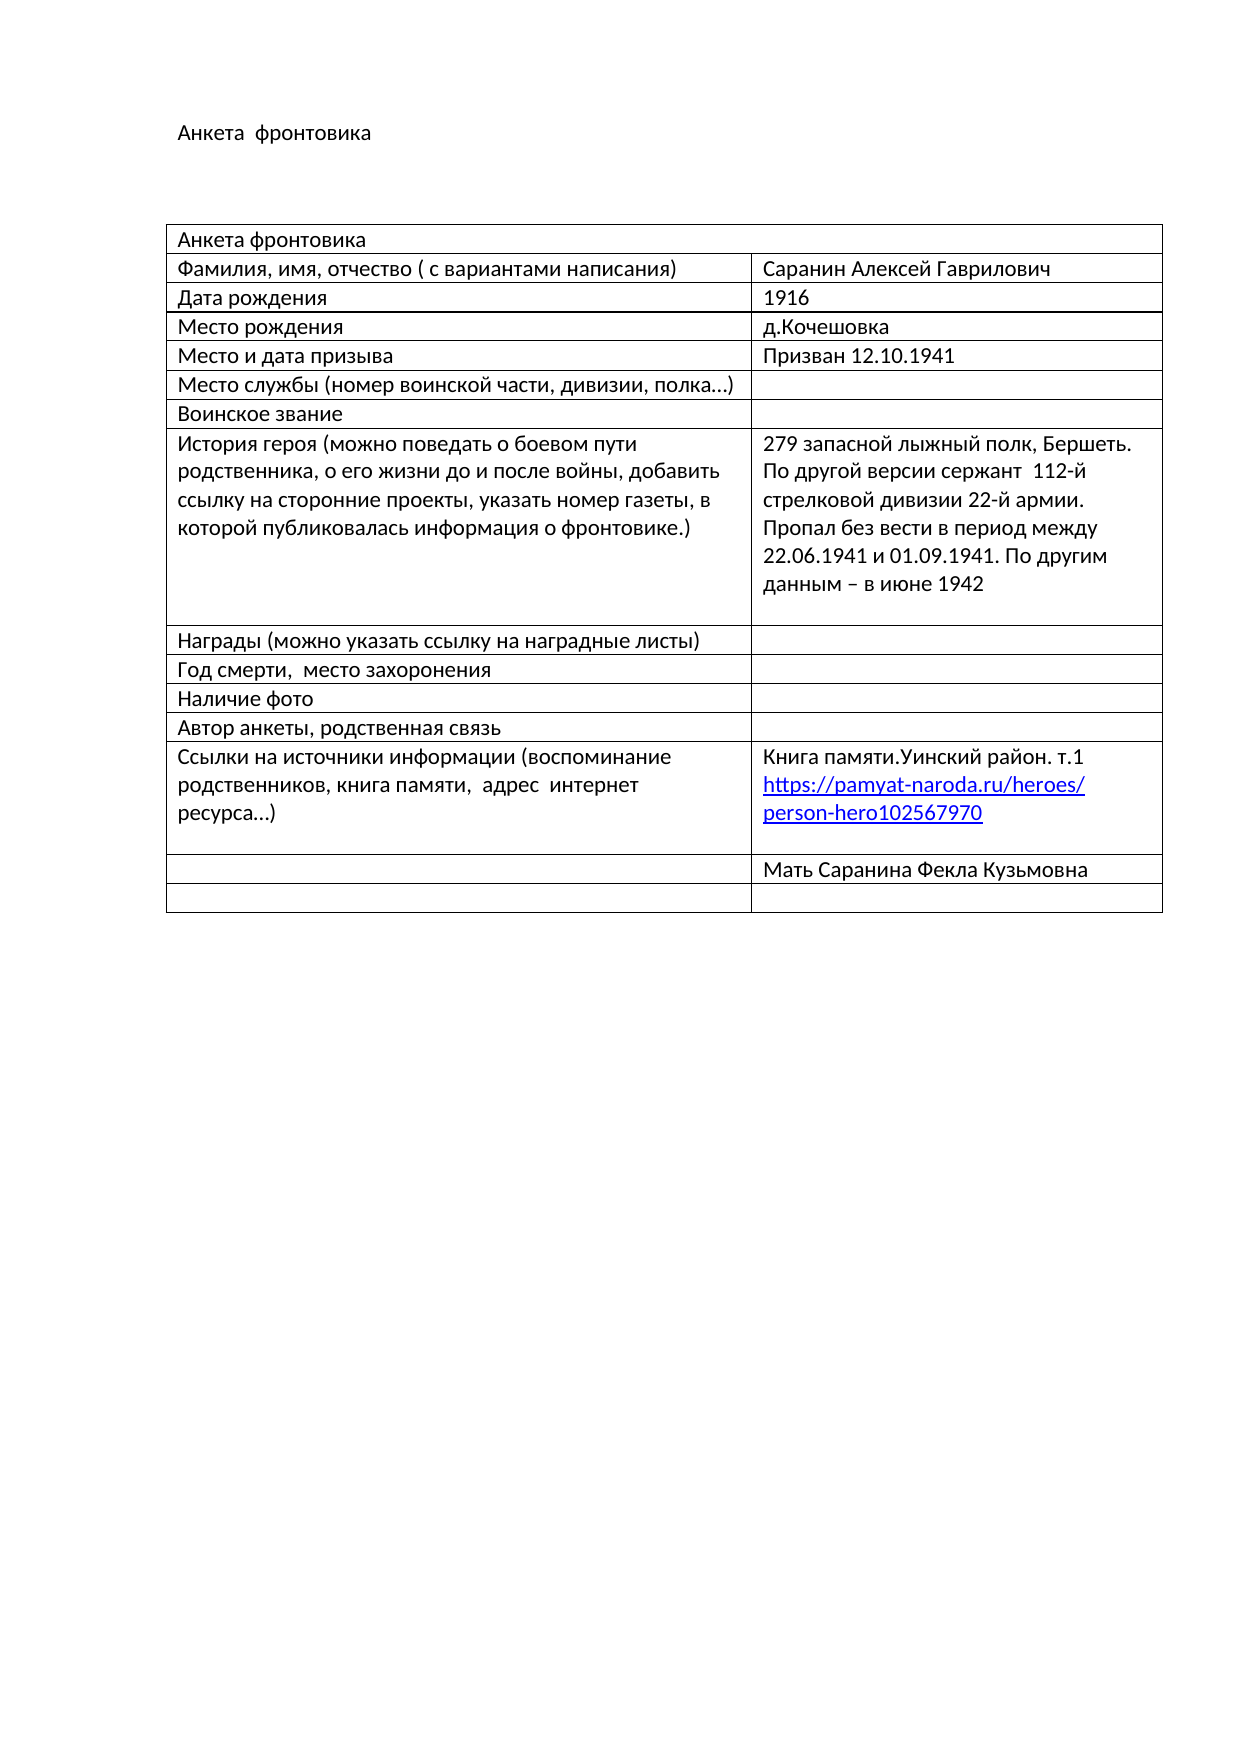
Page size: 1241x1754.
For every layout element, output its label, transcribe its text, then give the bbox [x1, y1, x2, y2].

table_cell Дата рождения [167, 283, 751, 311]
table_cell Год смерти, место захоронения [167, 655, 751, 683]
table_cell [752, 655, 1162, 683]
table_cell [752, 713, 1162, 741]
table_cell Фамилия, имя, отчество ( с вариантами написания) [167, 254, 751, 282]
table_cell [752, 684, 1162, 712]
table_header Анкета фронтовика [167, 225, 1162, 253]
table_cell [167, 855, 751, 883]
text Анкета фронтовика [177, 118, 1152, 146]
table_cell Автор анкеты, родственная связь [167, 713, 751, 741]
table_cell [752, 400, 1162, 428]
table_cell Место службы (номер воинской части, дивизии, полка…) [167, 371, 751, 398]
table_cell Место рождения [167, 313, 751, 340]
table_cell История героя (можно поведать о боевом пути родственника, о его жизни до и после войны, добавить ссылку на сторонние проекты, указать номер газеты, в которой публиковалась информация о фронтовике.) [167, 429, 751, 625]
table_cell Наличие фото [167, 684, 751, 712]
table_cell Призван 12.10.1941 [752, 341, 1162, 369]
table_cell Место и дата призыва [167, 341, 751, 369]
table_cell д.Кочешовка [752, 313, 1162, 340]
table_cell [752, 626, 1162, 654]
table_cell Книга памяти.Уинский район. т.1 https://pamyat-naroda.ru/heroes/person-hero102567970 [752, 742, 1162, 854]
table_cell [752, 371, 1162, 398]
table_cell 1916 [752, 283, 1162, 311]
table_cell Саранин Алексей Гаврилович [752, 254, 1162, 282]
table_cell Воинское звание [167, 400, 751, 428]
table_cell [752, 884, 1162, 912]
table_cell Награды (можно указать ссылку на наградные листы) [167, 626, 751, 654]
table_cell [167, 884, 751, 912]
table_cell Мать Саранина Фекла Кузьмовна [752, 855, 1162, 883]
table_cell 279 запасной лыжный полк, Бершеть. По другой версии сержант 112-й стрелковой дивизии 22-й армии. Пропал без вести в период между 22.06.1941 и 01.09.1941. По другим данным – в июне 1942 [752, 429, 1162, 625]
table_cell Ссылки на источники информации (воспоминание родственников, книга памяти, адрес интернет ресурса…) [167, 742, 751, 854]
